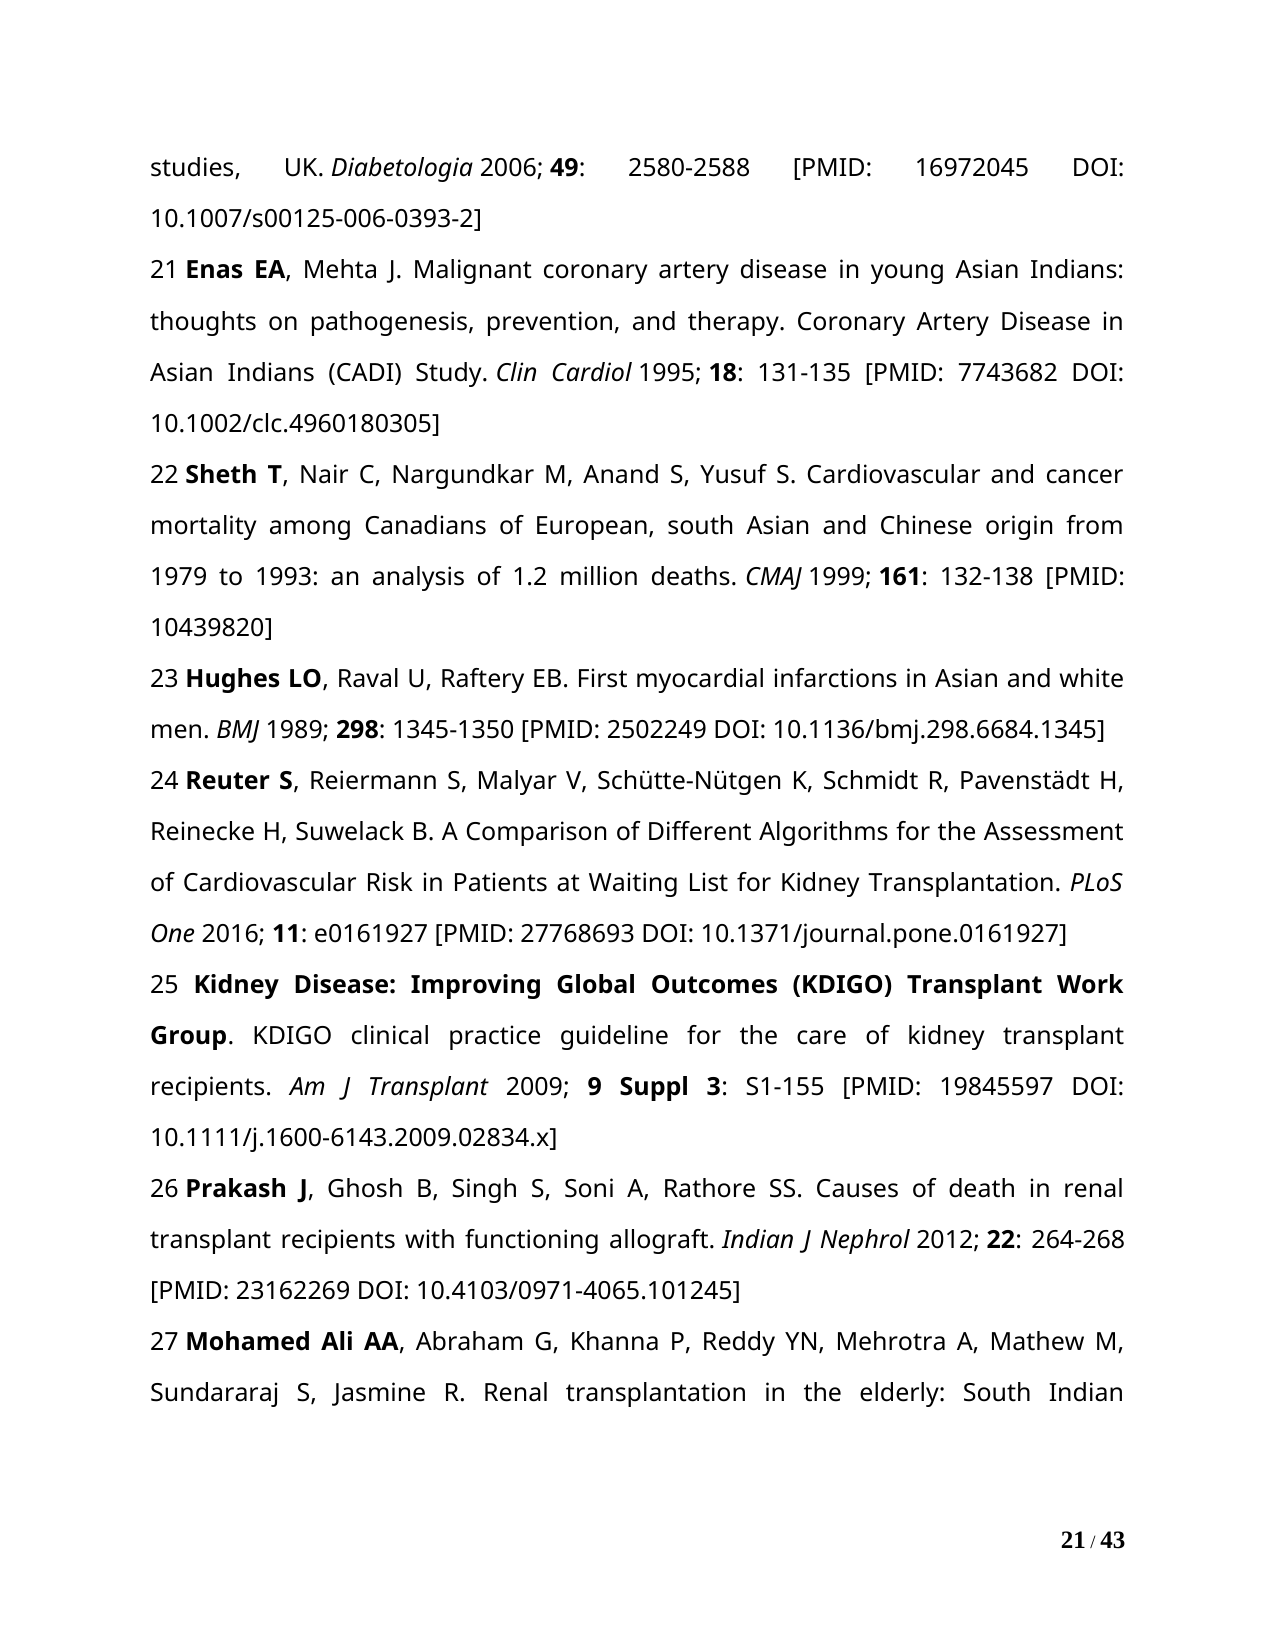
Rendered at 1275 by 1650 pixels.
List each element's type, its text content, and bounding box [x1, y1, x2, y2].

text 25 Kidney Disease: Improving Global Outcomes (KDIGO) Transplant Work Group. KDIGO clinical practice guideline for the care of kidney transplant recipients. Am J Transplant 2009; 9 Suppl 3: S1-155 [PMID: 19845597 DOI: 10.1111/j.1600-6143.2009.02834.x] [150, 967, 1125, 1154]
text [150, 150, 1125, 235]
text 26 Prakash J, Ghosh B, Singh S, Soni A, Rathore SS. Causes of death in renal transplant recipients with functioning allograft. Indian J Nephrol 2012; 22: 264-268 [PMID: 23162269 DOI: 10.4103/0971-4065.101245] [150, 1171, 1125, 1307]
text 24 Reuter S, Reiermann S, Malyar V, Schütte-Nütgen K, Schmidt R, Pavenstädt H, Reinecke H, Suwelack B. A Comparison of Different Algorithms for the Assessment of Cardiovascular Risk in Patients at Waiting List for Kidney Transplantation. PLoS One 2016; 11: e0161927 [PMID: 27768693 DOI: 10.1371/journal.pone.0161927] [150, 762, 1125, 950]
text 23 Hughes LO, Raval U, Raftery EB. First myocardial infarctions in Asian and white men. BMJ 1989; 298: 1345-1350 [PMID: 2502249 DOI: 10.1136/bmj.298.6684.1345] [150, 660, 1125, 746]
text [150, 1324, 1125, 1409]
text 22 Sheth T, Nair C, Nargundkar M, Anand S, Yusuf S. Cardiovascular and cancer mortality among Canadians of European, south Asian and Chinese origin from 1979 to 1993: an analysis of 1.2 million deaths. CMAJ 1999; 161: 132-138 [PMID: 10439820] [150, 456, 1125, 643]
text 21 Enas EA, Mehta J. Malignant coronary artery disease in young Asian Indians: thoughts on pathogenesis, prevention, and therapy. Coronary Artery Disease in Asian Indians (CADI) Study. Clin Cardiol 1995; 18: 131-135 [PMID: 7743682 DOI: 10.1002/clc.4960180305] [150, 252, 1125, 439]
